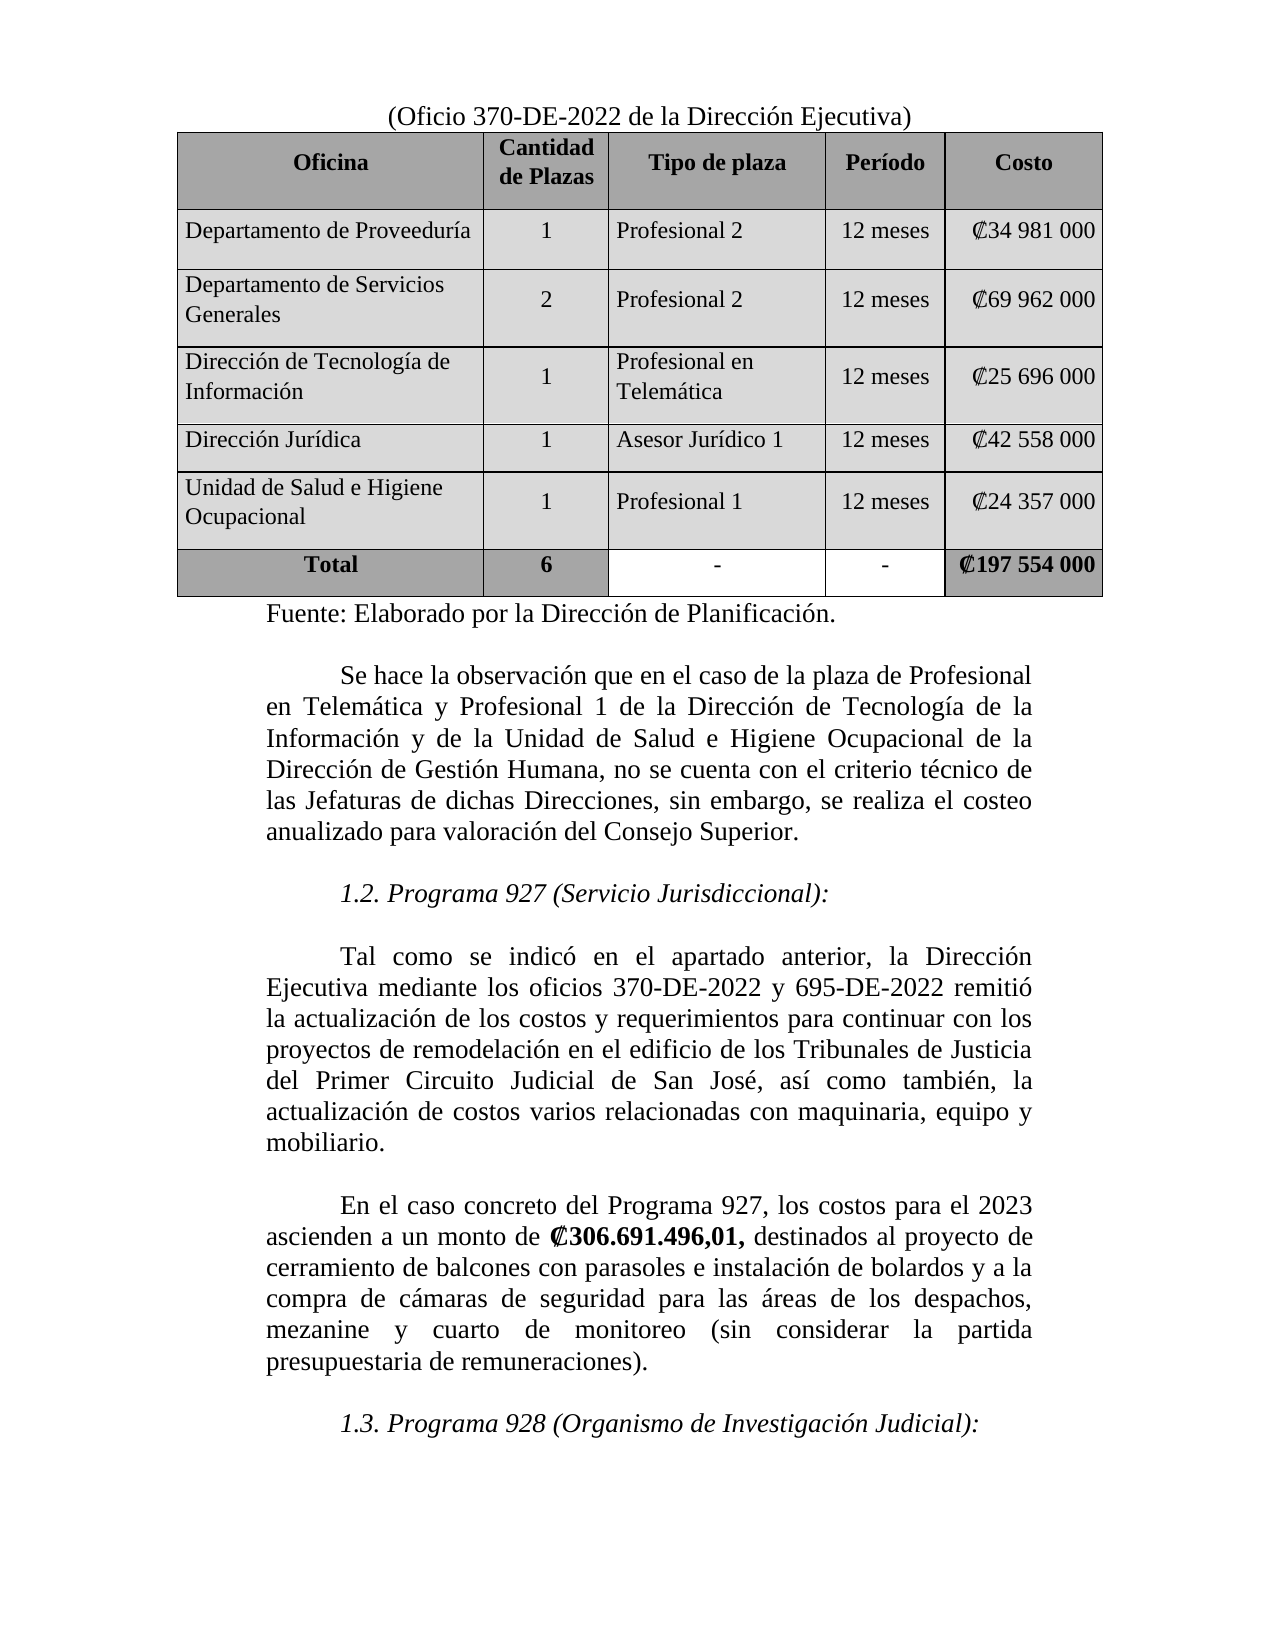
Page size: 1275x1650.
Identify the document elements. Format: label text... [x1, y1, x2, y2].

table_cell ₡42 558 000 [946, 425, 1102, 471]
table_cell ₡24 357 000 [946, 473, 1102, 549]
text Se hace la observación que en el caso de la plaza de Profesional en Telemática y Profesional 1 de la Dirección de Tecnología de la Información y de la Unidad de Salud e Higiene Ocupacional de la Dirección de Gestión Humana, no se cuenta con el criterio técnico de las Jefaturas de dichas Direcciones, sin embargo, se realiza el costeo anualizado para valoración del Consejo Superior. [266, 659, 1033, 846]
table_cell Profesional 2 [609, 270, 825, 346]
table_cell 12 meses [826, 210, 944, 269]
table_cell Departamento de Servicios Generales [178, 270, 483, 346]
table_cell 1 [484, 348, 608, 423]
table_cell ₡25 696 000 [946, 348, 1102, 423]
table_header Período [826, 133, 944, 209]
text Tal como se indicó en el apartado anterior, la Dirección Ejecutiva mediante los oficios 370-DE-2022 y 695-DE-2022 remitió la actualización de los costos y requerimientos para continuar con los proyectos de remodelación en el edificio de los Tribunales de Justicia del Primer Circuito Judicial de San José, así como también, la actualización de costos varios relacionadas con maquinaria, equipo y mobiliario. [266, 940, 1033, 1158]
table_cell 2 [484, 270, 608, 346]
table_cell ₡69 962 000 [946, 270, 1102, 346]
table_cell ₡197 554 000 [946, 550, 1102, 596]
table_cell Unidad de Salud e Higiene Ocupacional [178, 473, 483, 549]
table_cell Departamento de Proveeduría [178, 210, 483, 269]
table_cell Dirección Jurídica [178, 425, 483, 471]
text En el caso concreto del Programa 927, los costos para el 2023 ascienden a un monto de ₡306.691.496,01, destinados al proyecto de cerramiento de balcones con parasoles e instalación de bolardos y a la compra de cámaras de seguridad para las áreas de los despachos, mezanine y cuarto de monitoreo (sin considerar la partida presupuestaria de remuneraciones). [266, 1189, 1033, 1376]
text 1.3. Programa 928 (Organismo de Investigación Judicial): [266, 1407, 1033, 1438]
table_cell 1 [484, 210, 608, 269]
table_cell Dirección de Tecnología de Información [178, 348, 483, 423]
table_cell 1 [484, 425, 608, 471]
text Fuente: Elaborado por la Dirección de Planificación. [266, 597, 1033, 628]
table_cell 1 [484, 473, 608, 549]
table_cell - [826, 550, 944, 596]
table_cell Asesor Jurídico 1 [609, 425, 825, 471]
table_cell 6 [484, 550, 608, 596]
table_cell ₡34 981 000 [946, 210, 1102, 269]
table_cell - [609, 550, 825, 596]
table_cell 12 meses [826, 473, 944, 549]
table_cell Profesional 1 [609, 473, 825, 549]
text (Oficio 370-DE-2022 de la Dirección Ejecutiva) [266, 100, 1033, 132]
table_header Cantidad de Plazas [484, 133, 608, 209]
table_cell Total [178, 550, 483, 596]
table_cell Profesional 2 [609, 210, 825, 269]
text 1.2. Programa 927 (Servicio Jurisdiccional): [266, 877, 1033, 908]
table_cell 12 meses [826, 270, 944, 346]
table_cell Profesional en Telemática [609, 348, 825, 423]
table_cell 12 meses [826, 425, 944, 471]
table_cell 12 meses [826, 348, 944, 423]
table_header Costo [946, 133, 1102, 209]
table_header Oficina [178, 133, 483, 209]
table_header Tipo de plaza [609, 133, 825, 209]
